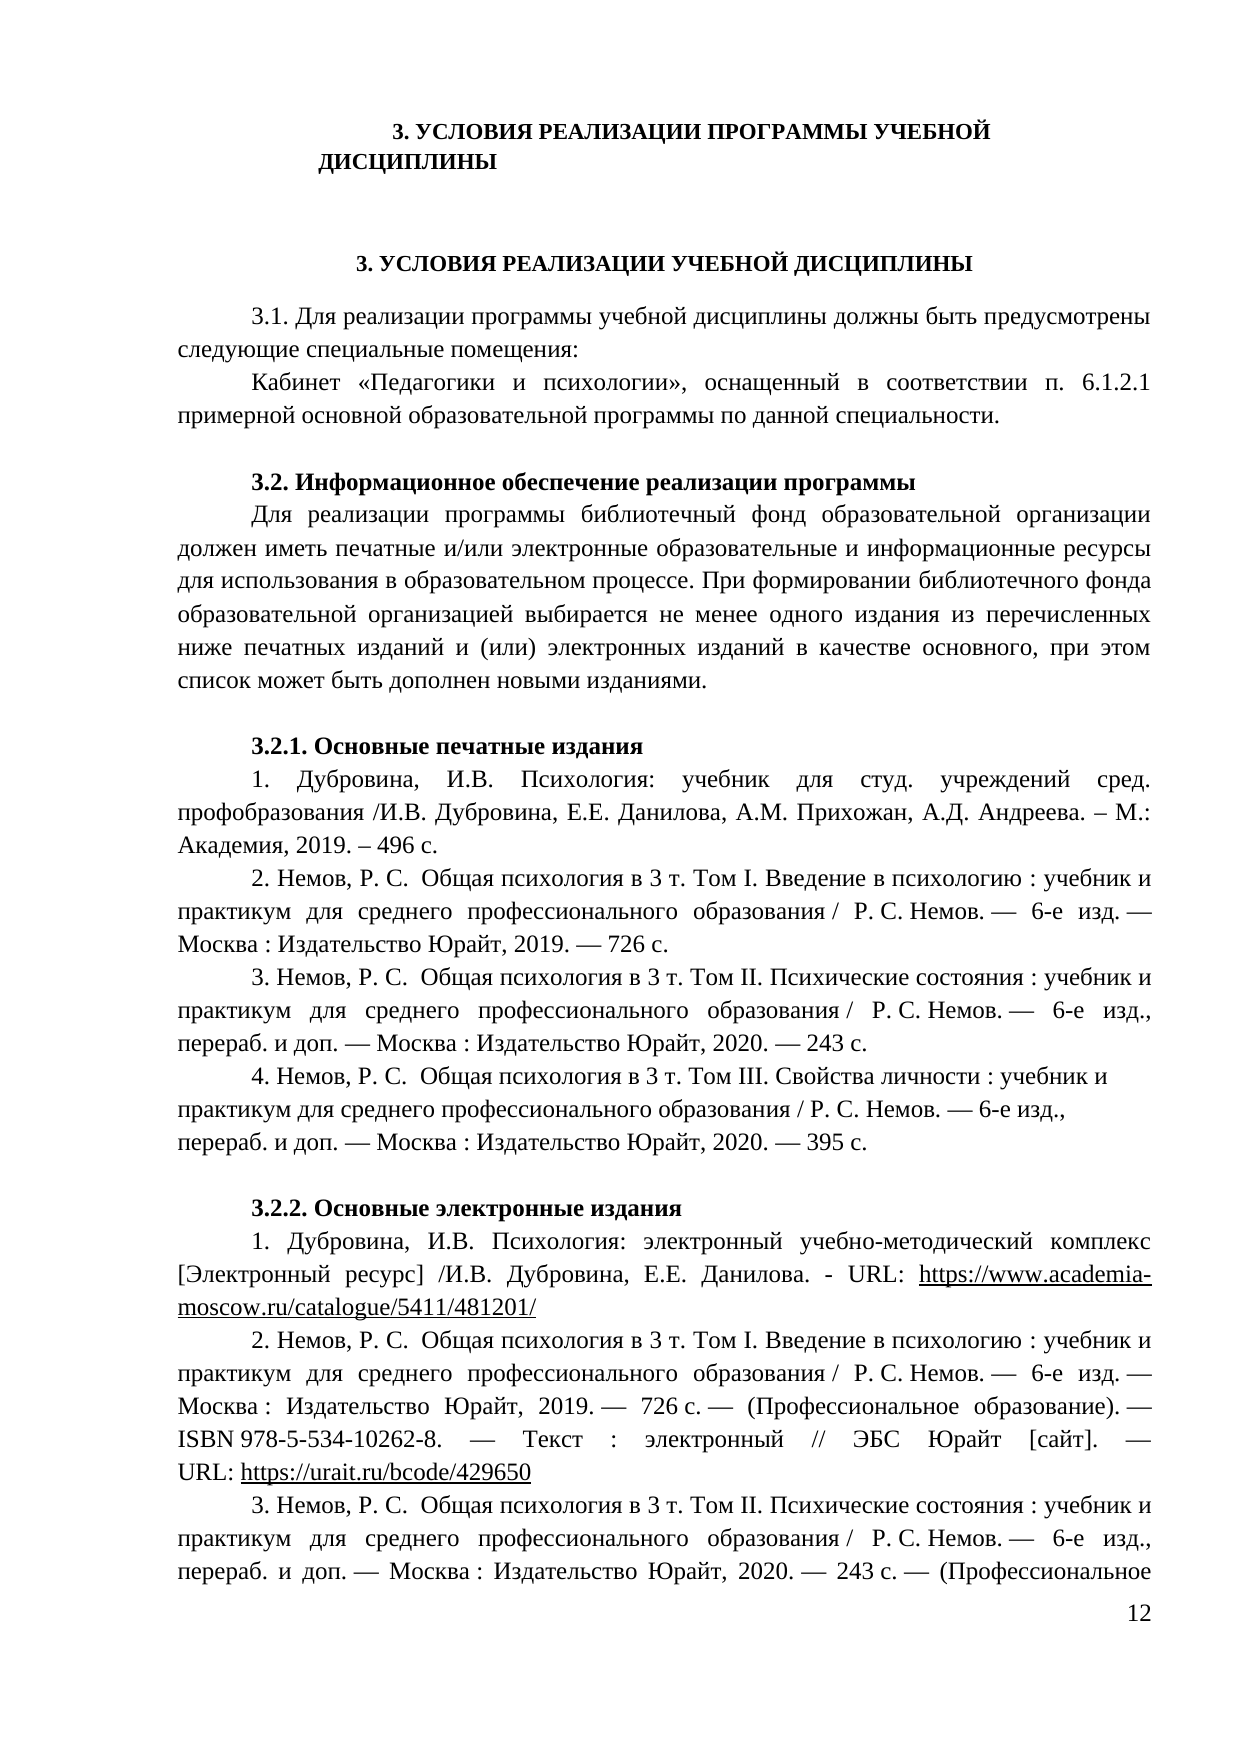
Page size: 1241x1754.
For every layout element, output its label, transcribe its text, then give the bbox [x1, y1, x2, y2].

text 3. Немов, Р. С. Общая психология в 3 т. Том II. Психические состояния : учебник и практикум для среднего профессионального образования / Р. С. Немов. — 6-е изд., перераб. и доп. — Москва : Издательство Юрайт, 2020. — 243 с. [177, 962, 1152, 1057]
text 2. Немов, Р. С. Общая психология в 3 т. Том I. Введение в психологию : учебник и практикум для среднего профессионального образования / Р. С. Немов. — 6-е изд. — Москва : Издательство Юрайт, 2019. — 726 с. — (Профессиональное образование). — ISBN 978-5-534-10262-8. — Текст : электронный // ЭБС Юрайт [сайт]. — URL: https://urait.ru/bcode/429650 [177, 1453, 1152, 1486]
text Кабинет «Педагогики и психологии», оснащенный в соответствии п. 6.1.2.1 примерной основной образовательной программы по данной специальности. [177, 367, 1152, 429]
text 4. Немов, Р. С. Общая психология в 3 т. Том III. Свойства личности : учебник и практикум для среднего профессионального образования / Р. С. Немов. — 6-е изд., перераб. и доп. — Москва : Издательство Юрайт, 2020. — 395 с. [177, 1061, 1152, 1156]
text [177, 1490, 1152, 1585]
text 2. Немов, Р. С. Общая психология в 3 т. Том I. Введение в психологию : учебник и практикум для среднего профессионального образования / Р. С. Немов. — 6-е изд. — Москва : Издательство Юрайт, 2019. — 726 с. — (Профессиональное образование). — ISBN 978-5-534-10262-8. — Текст : электронный // ЭБС Юрайт [сайт]. — URL: https://urait.ru/bcode/429650 [177, 1325, 1152, 1358]
text 3.2.2. Основные электронные издания [177, 1193, 1152, 1222]
text 2. Немов, Р. С. Общая психология в 3 т. Том I. Введение в психологию : учебник и практикум для среднего профессионального образования / Р. С. Немов. — 6-е изд. — Москва : Издательство Юрайт, 2019. — 726 с. [177, 863, 1152, 896]
text Для реализации программы библиотечный фонд образовательной организации должен иметь печатные и/или электронные образовательные и информационные ресурсы для использования в образовательном процессе. При формировании библиотечного фонда образовательной организацией выбирается не менее одного издания из перечисленных ниже печатных изданий и (или) электронных изданий в качестве основного, при этом список может быть дополнен новыми изданиями. [177, 499, 1152, 693]
text 1. Дубровина, И.В. Психология: учебник для студ. учреждений сред. профобразования /И.В. Дубровина, Е.Е. Данилова, А.М. Прихожан, А.Д. Андреева. – М.: Академия, 2019. – 496 с. [177, 764, 1152, 858]
text 1. Дубровина, И.В. Психология: электронный учебно-методический комплекс [Электронный ресурс] /И.В. Дубровина, Е.Е. Данилова. - URL: https://www.academia-moscow.ru/catalogue/5411/481201/ [177, 1226, 1152, 1321]
text 3.2.1. Основные печатные издания [177, 731, 1152, 759]
text 3. УСЛОВИЯ РЕАЛИЗАЦИИ ПРОГРАММЫ УЧЕБНОЙ ДИСЦИПЛИНЫ [318, 118, 1152, 175]
text 2. Немов, Р. С. Общая психология в 3 т. Том I. Введение в психологию : учебник и практикум для среднего профессионального образования / Р. С. Немов. — 6-е изд. — Москва : Издательство Юрайт, 2019. — 726 с. [177, 924, 1152, 958]
text 3. УСЛОВИЯ РЕАЛИЗАЦИИ УЧЕБНОЙ ДИСЦИПЛИНЫ [177, 250, 1152, 277]
text 3.2. Информационное обеспечение реализации программы [177, 467, 1152, 495]
text 3.1. Для реализации программы учебной дисциплины должны быть предусмотрены следующие специальные помещения: [177, 301, 1152, 363]
